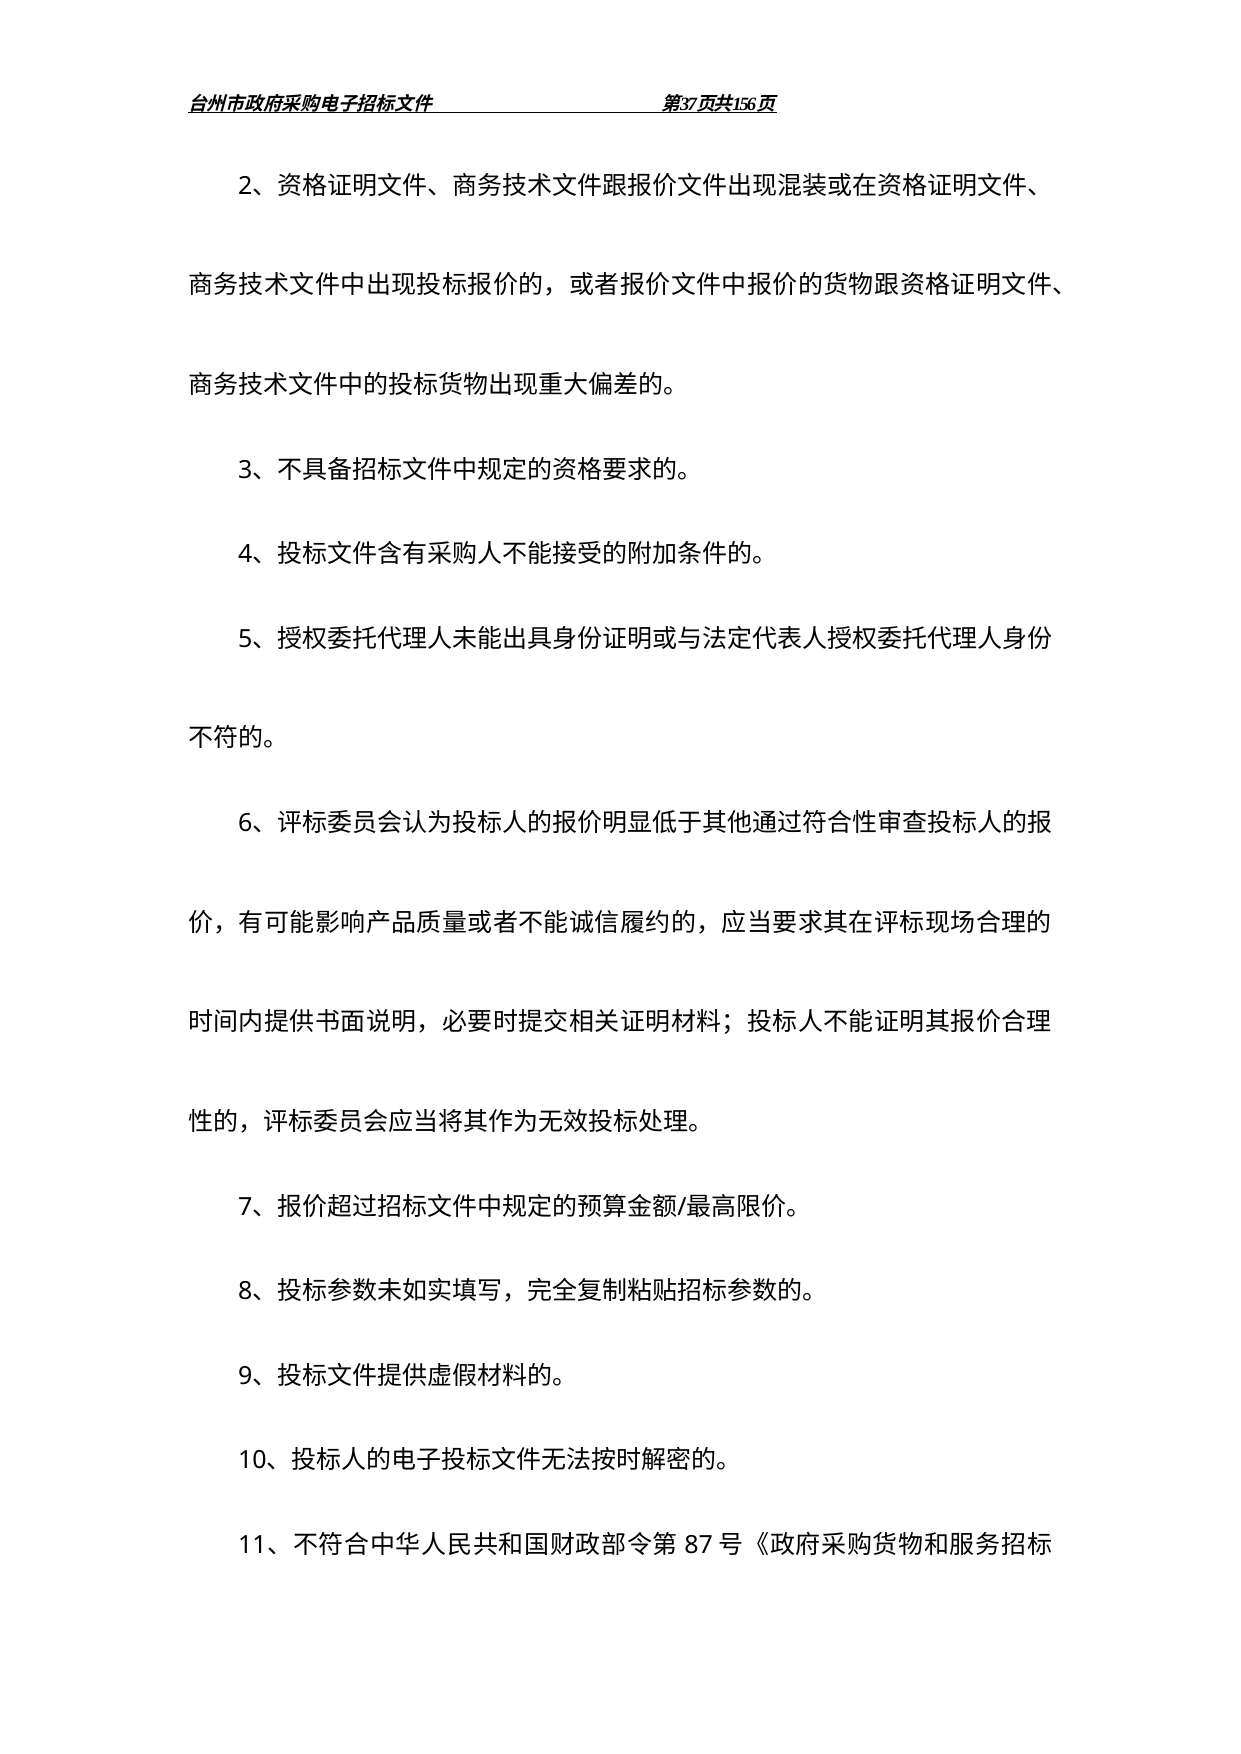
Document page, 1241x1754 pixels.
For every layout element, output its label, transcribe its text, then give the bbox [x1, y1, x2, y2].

text 3、不具备招标文件中规定的资格要求的。 [188, 434, 1052, 500]
text 10、投标人的电子投标文件无法按时解密的。 [188, 1425, 1052, 1491]
text 8、投标参数未如实填写，完全复制粘贴招标参数的。 [188, 1256, 1052, 1322]
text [188, 1509, 1052, 1576]
text 5、授权委托代理人未能出具身份证明或与法定代表人授权委托代理人身份不符的。 [188, 603, 1052, 769]
text 9、投标文件提供虚假材料的。 [188, 1340, 1052, 1407]
text 6、评标委员会认为投标人的报价明显低于其他通过符合性审查投标人的报价，有可能影响产品质量或者不能诚信履约的，应当要求其在评标现场合理的时间内提供书面说明，必要时提交相关证明材料；投标人不能证明其报价合理性的，评标委员会应当将其作为无效投标处理。 [188, 787, 1052, 1153]
text 7、报价超过招标文件中规定的预算金额/最高限价。 [188, 1171, 1052, 1237]
text 4、投标文件含有采购人不能接受的附加条件的。 [188, 518, 1052, 585]
text 2、资格证明文件、商务技术文件跟报价文件出现混装或在资格证明文件、商务技术文件中出现投标报价的，或者报价文件中报价的货物跟资格证明文件、商务技术文件中的投标货物出现重大偏差的。 [188, 150, 1052, 416]
